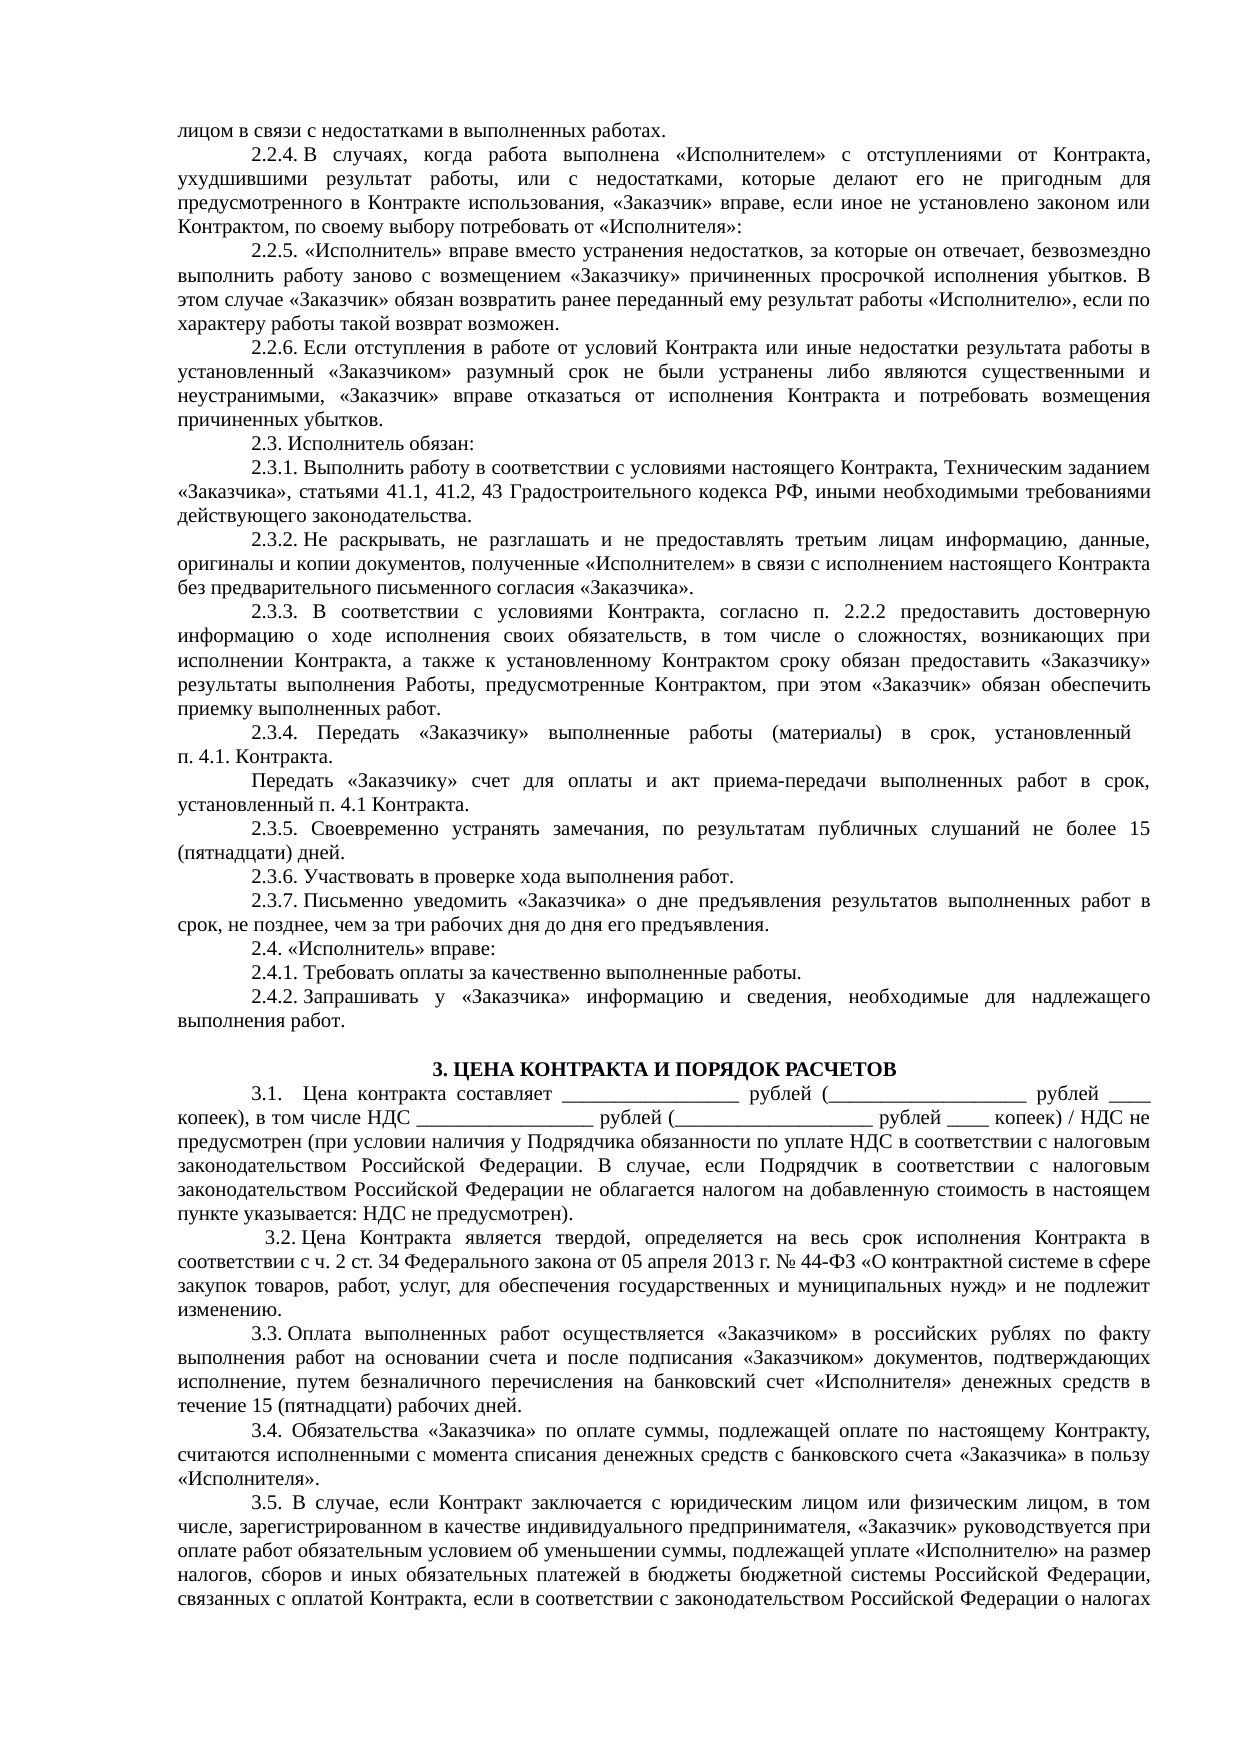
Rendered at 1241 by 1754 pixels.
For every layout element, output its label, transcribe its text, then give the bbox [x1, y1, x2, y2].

text 3.4. Обязательства «Заказчика» по оплате суммы, подлежащей оплате по настоящему Контракту, считаются исполненными с момента списания денежных средств с банковского счета «Заказчика» в пользу «Исполнителя». [177, 1417, 1152, 1490]
text 3.1. Цена контракта составляет _________________ рублей (___________________ рублей ____ копеек), в том числе НДС _________________ рублей (___________________ рублей ____ копеек) / НДС не предусмотрен (при условии наличия у Подрядчика обязанности по уплате НДС в соответствии с налоговым законодательством Российской Федерации. В случае, если Подрядчик в соответствии с налоговым законодательством Российской Федерации не облагается налогом на добавленную стоимость в настоящем пункте указывается: НДС не предусмотрен). [177, 1081, 1152, 1225]
text 2.2.5. «Исполнитель» вправе вместо устранения недостатков, за которые он отвечает, безвозмездно выполнить работу заново с возмещением «Заказчику» причиненных просрочкой исполнения убытков. В этом случае «Заказчик» обязан возвратить ранее переданный ему результат работы «Исполнителю», если по характеру работы такой возврат возможен. [177, 238, 1152, 335]
text 3.2. Цена Контракта является твердой, определяется на весь срок исполнения Контракта в соответствии с ч. 2 ст. 34 Федерального закона от 05 апреля 2013 г. № 44-ФЗ «О контрактной системе в сфере закупок товаров, работ, услуг, для обеспечения государственных и муниципальных нужд» и не подлежит изменению. [177, 1225, 1152, 1321]
text 2.3.5. Своевременно устранять замечания, по результатам публичных слушаний не более 15 (пятнадцати) дней. [177, 816, 1152, 864]
text 2.3.4. Передать «Заказчику» выполненные работы (материалы) в срок, установленный п. 4.1. Контракта. [177, 720, 1152, 768]
text 2.3.1. Выполнить работу в соответствии с условиями настоящего Контракта, Техническим заданием «Заказчика», статьями 41.1, 41.2, 43 Градостроительного кодекса РФ, иными необходимыми требованиями действующего законодательства. [177, 455, 1152, 527]
text 2.4. «Исполнитель» вправе: [177, 936, 1152, 960]
text Передать «Заказчику» счет для оплаты и акт приема-передачи выполненных работ в срок, установленный п. 4.1 Контракта. [177, 768, 1152, 816]
text 3.3. Оплата выполненных работ осуществляется «Заказчиком» в российских рублях по факту выполнения работ на основании счета и после подписания «Заказчиком» документов, подтверждающих исполнение, путем безналичного перечисления на банковский счет «Исполнителя» денежных средств в течение 15 (пятнадцати) рабочих дней. [177, 1321, 1152, 1417]
text 2.3.2. Не раскрывать, не разглашать и не предоставлять третьим лицам информацию, данные, оригиналы и копии документов, полученные «Исполнителем» в связи с исполнением настоящего Контракта без предварительного письменного согласия «Заказчика». [177, 527, 1152, 599]
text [177, 1490, 1152, 1610]
text 3. ЦЕНА КОНТРАКТА И ПОРЯДОК РАСЧЕТОВ [177, 1057, 1152, 1081]
text 2.4.1. Требовать оплаты за качественно выполненные работы. [177, 960, 1152, 984]
text 2.3.7. Письменно уведомить «Заказчика» о дне предъявления результатов выполненных работ в срок, не позднее, чем за три рабочих дня до дня его предъявления. [177, 888, 1152, 936]
text 2.2.6. Если отступления в работе от условий Контракта или иные недостатки результата работы в установленный «Заказчиком» разумный срок не были устранены либо являются существенными и неустранимыми, «Заказчик» вправе отказаться от исполнения Контракта и потребовать возмещения причиненных убытков. [177, 335, 1152, 431]
text 2.4.2. Запрашивать у «Заказчика» информацию и сведения, необходимые для надлежащего выполнения работ. [177, 984, 1152, 1032]
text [177, 118, 1152, 142]
text 2.3. Исполнитель обязан: [177, 431, 1152, 455]
text 2.2.4. В случаях, когда работа выполнена «Исполнителем» с отступлениями от Контракта, ухудшившими результат работы, или с недостатками, которые делают его не пригодным для предусмотренного в Контракте использования, «Заказчик» вправе, если иное не установлено законом или Контрактом, по своему выбору потребовать от «Исполнителя»: [177, 142, 1152, 238]
text 2.3.3. В соответствии с условиями Контракта, согласно п. 2.2.2 предоставить достоверную информацию о ходе исполнения своих обязательств, в том числе о сложностях, возникающих при исполнении Контракта, а также к установленному Контрактом сроку обязан предоставить «Заказчику» результаты выполнения Работы, предусмотренные Контрактом, при этом «Заказчик» обязан обеспечить приемку выполненных работ. [177, 599, 1152, 720]
text 2.3.6. Участвовать в проверке хода выполнения работ. [177, 864, 1152, 888]
